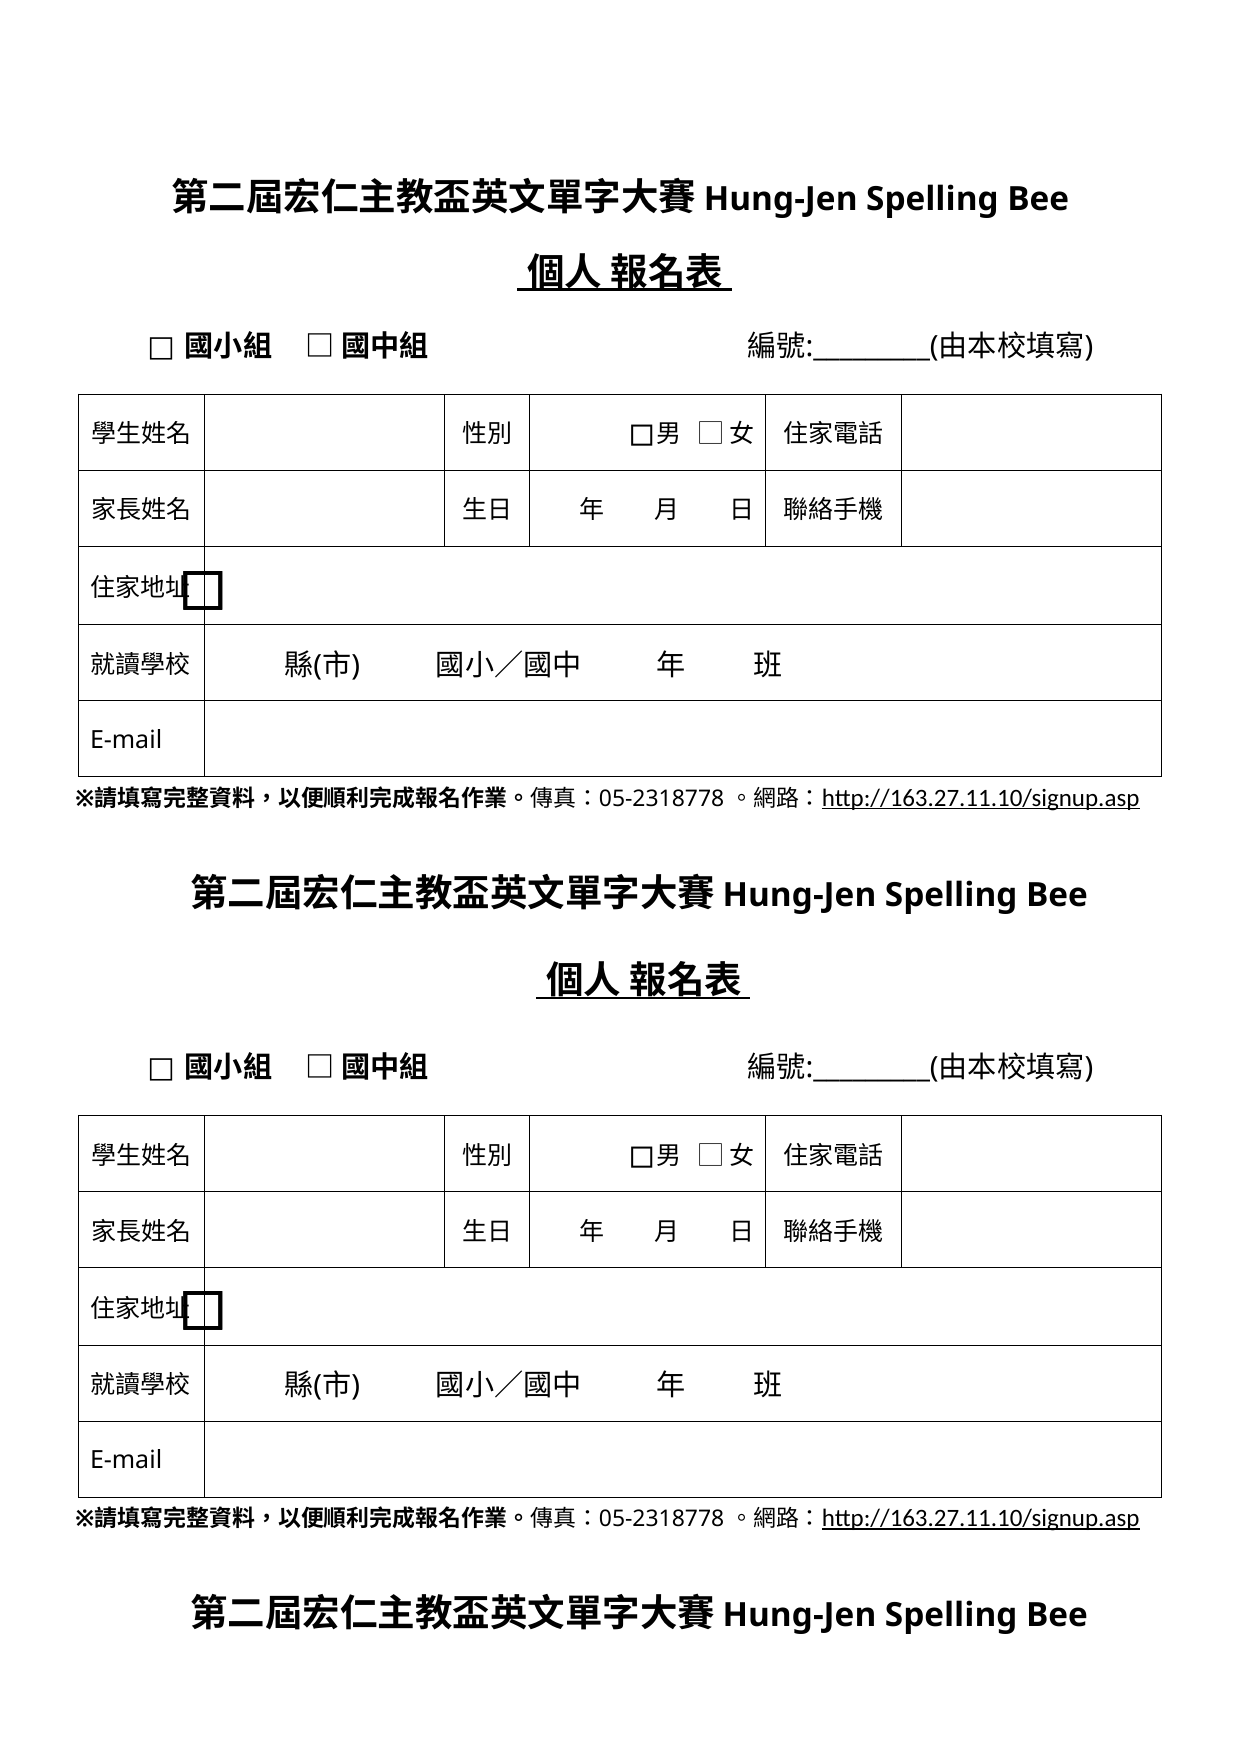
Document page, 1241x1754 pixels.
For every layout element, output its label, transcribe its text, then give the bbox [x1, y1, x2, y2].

table_cell ⃞⃞⃞ [205, 1268, 1161, 1344]
text 第二屆宏仁主教盃英文單字大賽Hung-Jen Spelling Bee [75, 156, 1165, 231]
text ※請填寫完整資料，以便順利完成報名作業。傳真：05-2318778 。網路：http://163.27.11.10/signup.asp [75, 777, 1165, 815]
table_header 性別 [445, 395, 529, 469]
table_cell 聯絡手機 [766, 1192, 901, 1267]
list 第二屆宏仁主教盃英文單字大賽Hung-Jen Spelling Bee [112, 1573, 1165, 1648]
list 國小組 □ 國中組 編號:_________(由本校填寫) [75, 306, 1165, 381]
table_cell ⃞⃞⃞ [205, 547, 1161, 624]
table_cell E-mail [79, 701, 204, 776]
table_cell [902, 471, 1161, 546]
table_cell [902, 1192, 1161, 1267]
table_cell 生日 [445, 471, 529, 546]
table_cell 生日 [445, 1192, 529, 1267]
table_cell [205, 471, 444, 546]
table_header [205, 395, 444, 469]
table_cell 就讀學校 [79, 625, 204, 700]
table_cell 家長姓名 [79, 471, 204, 546]
table_cell 年 月 日 [530, 471, 765, 546]
table_cell E-mail [79, 1422, 204, 1497]
table_cell 年 月 日 [530, 1192, 765, 1267]
table_header [205, 1116, 444, 1191]
table_header 性別 [445, 1116, 529, 1191]
table_header 學生姓名 [79, 395, 204, 469]
list 第二屆宏仁主教盃英文單字大賽Hung-Jen Spelling Bee [112, 852, 1165, 927]
text 個人 報名表 [75, 231, 1165, 306]
table_header 住家電話 [766, 1116, 901, 1191]
table_header [902, 395, 1161, 469]
table_header 住家電話 [766, 395, 901, 469]
table_cell 就讀學校 [79, 1346, 204, 1421]
text ※請填寫完整資料，以便順利完成報名作業。傳真：05-2318778 。網路：http://163.27.11.10/signup.asp [75, 1498, 1165, 1535]
table_cell [205, 701, 1161, 776]
table_cell 住家地址 [79, 547, 204, 624]
table_header ⃞ 男 ⃞ 女 [530, 395, 765, 469]
table_cell 住家地址 [79, 1268, 204, 1344]
list 國小組 □ 國中組 編號:_________(由本校填寫) [75, 1027, 1165, 1102]
table_header [902, 1116, 1161, 1191]
list 個人 報名表 [112, 940, 1165, 1015]
table_header ⃞ 男 ⃞ 女 [530, 1116, 765, 1191]
table_cell 聯絡手機 [766, 471, 901, 546]
table_cell [205, 1192, 444, 1267]
table_cell 縣(市) 國小／國中 年 班 [205, 1346, 1161, 1421]
table_cell 縣(市) 國小／國中 年 班 [205, 625, 1161, 700]
table_cell [205, 1422, 1161, 1497]
table_header 學生姓名 [79, 1116, 204, 1191]
table_cell 家長姓名 [79, 1192, 204, 1267]
